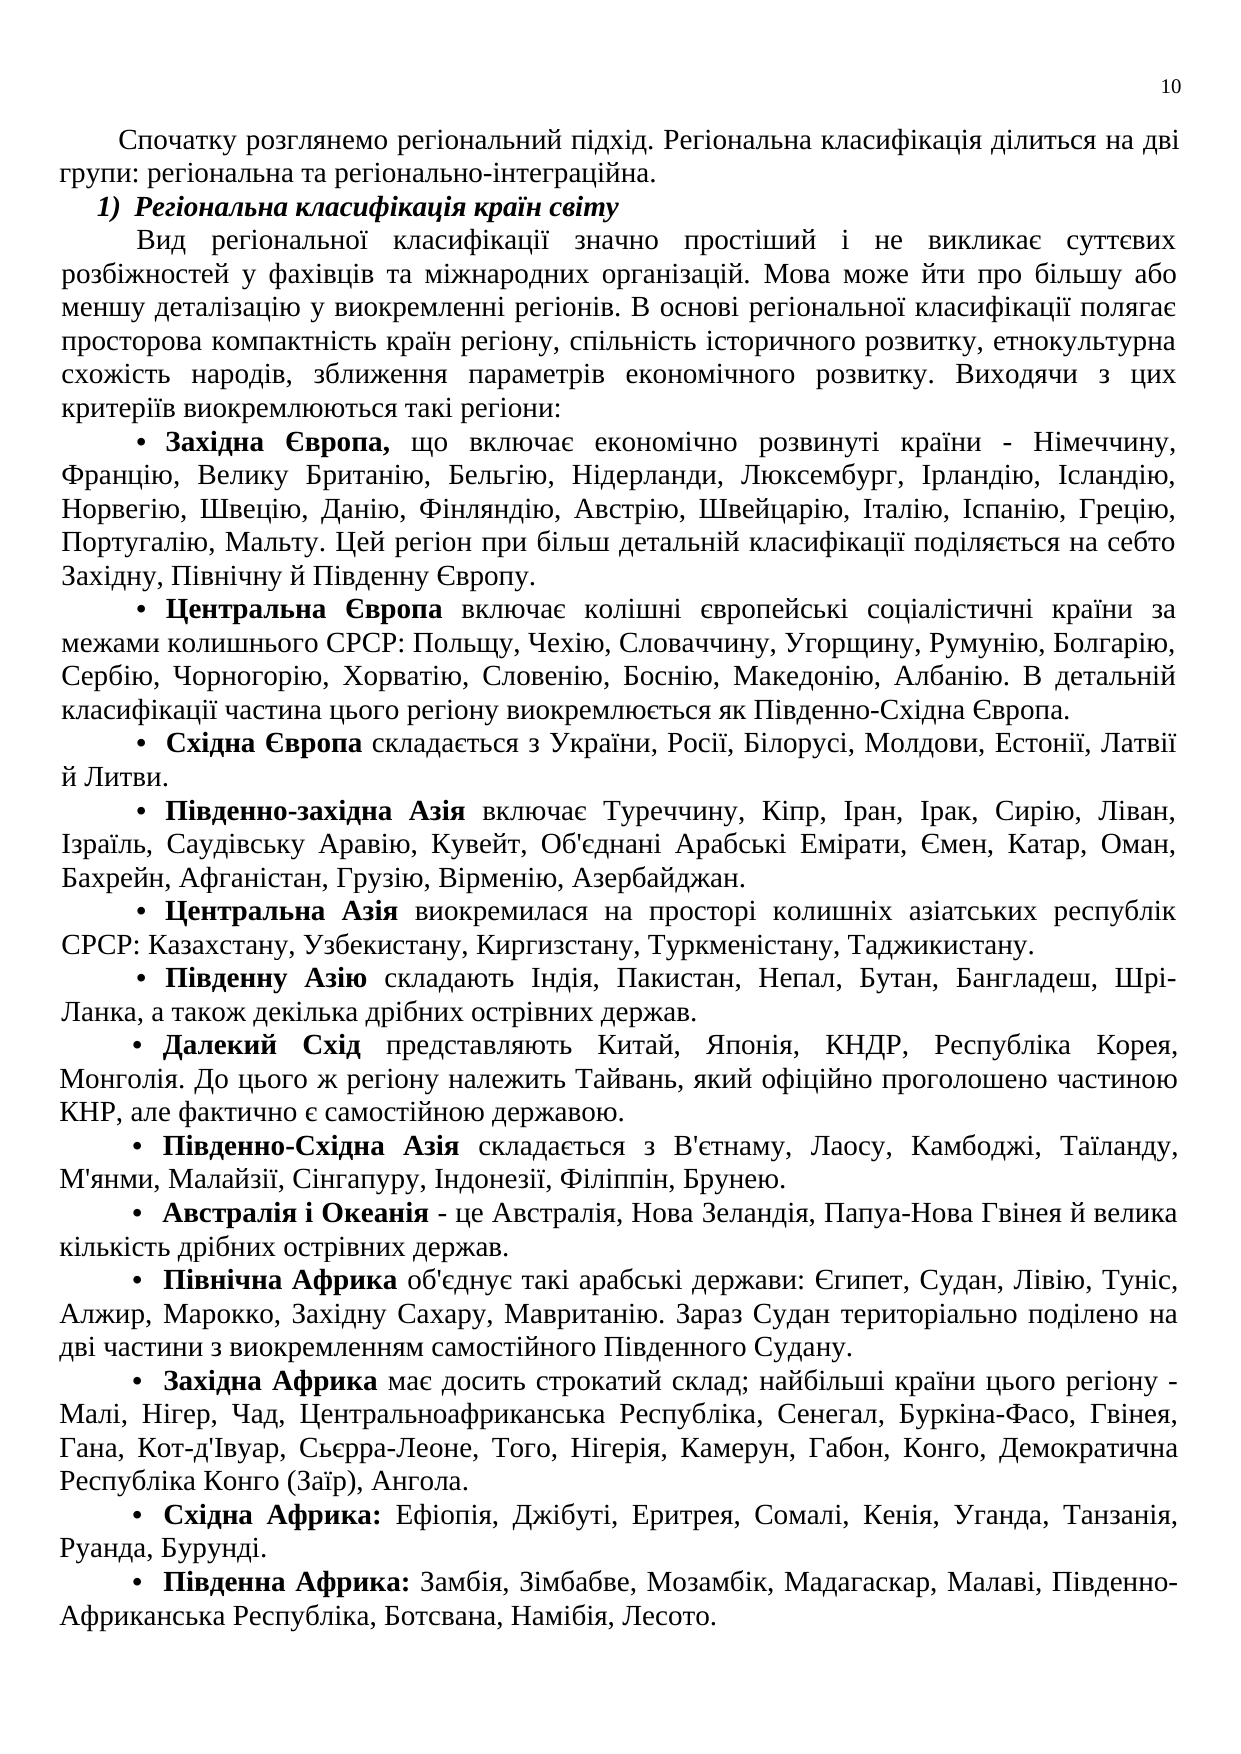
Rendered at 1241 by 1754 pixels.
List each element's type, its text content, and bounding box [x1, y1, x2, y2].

text Вид регіональної класифікації значно простіший і не викликає суттєвих розбіжностей у фахівців та міжнародних організацій. Мова може йти про більшу або меншу деталізацію у виокремленні регіонів. В основі регіональної класифікації полягає просторова компактність країн регіону, спільність історичного розвитку, етнокультурна схожість народів, зближення параметрів економічного розвитку. Виходячи з цих критеріїв виокремлюються такі регіони: [61, 222, 1177, 424]
text Спочатку розглянемо регіональний підхід. Регіональна класифікація ділиться на дві групи: регіональна та регіонально-інтеграційна. [59, 122, 1181, 189]
list Далекий Схід представляють Китай, Японія, КНДР, Республіка Корея, Монголія. До цього ж регіону належить Тайвань, який офіційно проголошено частиною КНР, але фактично є самостійною державою. [59, 1027, 1179, 1128]
list Південну Азію складають Індія, Пакистан, Непал, Бутан, Бангладеш, Шрі-Ланка, а також декілька дрібних острівних держав. [61, 960, 1177, 1027]
list Центральна Азія виокремилася на просторі колишніх азіатських республік СРСР: Казахстану, Узбекистану, Киргизстану, Туркменістану, Таджикистану. [61, 893, 1177, 960]
list Західна Європа, що включає економічно розвинуті країни - Німеччину, Францію, Велику Британію, Бельгію, Нідерланди, Люксембург, Ірландію, Ісландію, Норвегію, Швецію, Данію, Фінляндію, Австрію, Швейцарію, Італію, Іспанію, Грецію, Португалію, Мальту. Цей регіон при більш детальній класифікації поділяється на себто Західну, Північну й Південну Європу. [61, 424, 1177, 591]
list Південна Африка: Замбія, Зімбабве, Мозамбік, Мадагаскар, Малаві, Південно-Африканська Республіка, Ботсвана, Намібія, Лесото. [59, 1564, 1179, 1631]
list Північна Африка об'єднує такі арабські держави: Єгипет, Судан, Лівію, Туніс, Алжир, Марокко, Західну Сахару, Мавританію. Зараз Судан територіально поділено на дві частини з виокремленням самостійного Південного Судану. [59, 1262, 1179, 1363]
list Австралія і Океанія - це Австралія, Нова Зеландія, Папуа-Нова Гвінея й велика кількість дрібних острівних держав. [59, 1195, 1179, 1262]
list Регіональна класифікація країн світу [97, 189, 1181, 222]
list Східна Африка: Ефіопія, Джібуті, Еритрея, Сомалі, Кенія, Уганда, Танзанія, Руанда, Бурунді. [59, 1497, 1179, 1564]
list Південно-західна Азія включає Туреччину, Кіпр, Іран, Ірак, Сирію, Ліван, Ізраїль, Саудівську Аравію, Кувейт, Об'єднані Арабські Емірати, Ємен, Катар, Оман, Бахрейн, Афганістан, Грузію, Вірменію, Азербайджан. [61, 793, 1177, 893]
list Західна Африка має досить строкатий склад; найбільші країни цього регіону - Малі, Нігер, Чад, Центральноафриканська Республіка, Сенегал, Буркіна-Фасо, Гвінея, Гана, Кот-д'Івуар, Сьєрра-Леоне, Того, Нігерія, Камерун, Габон, Конго, Демократична Республіка Конго (Заїр), Ангола. [59, 1363, 1179, 1497]
list Східна Європа складається з України, Росії, Білорусі, Молдови, Естонії, Латвії й Литви. [61, 726, 1177, 793]
list Південно-Східна Азія складається з В'єтнаму, Лаосу, Камбоджі, Таїланду, М'янми, Малайзії, Сінгапуру, Індонезії, Філіппін, Брунею. [59, 1128, 1179, 1195]
list Центральна Європа включає колішні європейські соціалістичні країни за межами колишнього СРСР: Польщу, Чехію, Словаччину, Угорщину, Румунію, Болгарію, Сербію, Чорногорію, Хорватію, Словенію, Боснію, Македонію, Албанію. В детальній класифікації частина цього регіону виокремлюється як Південно-Східна Європа. [61, 591, 1177, 726]
